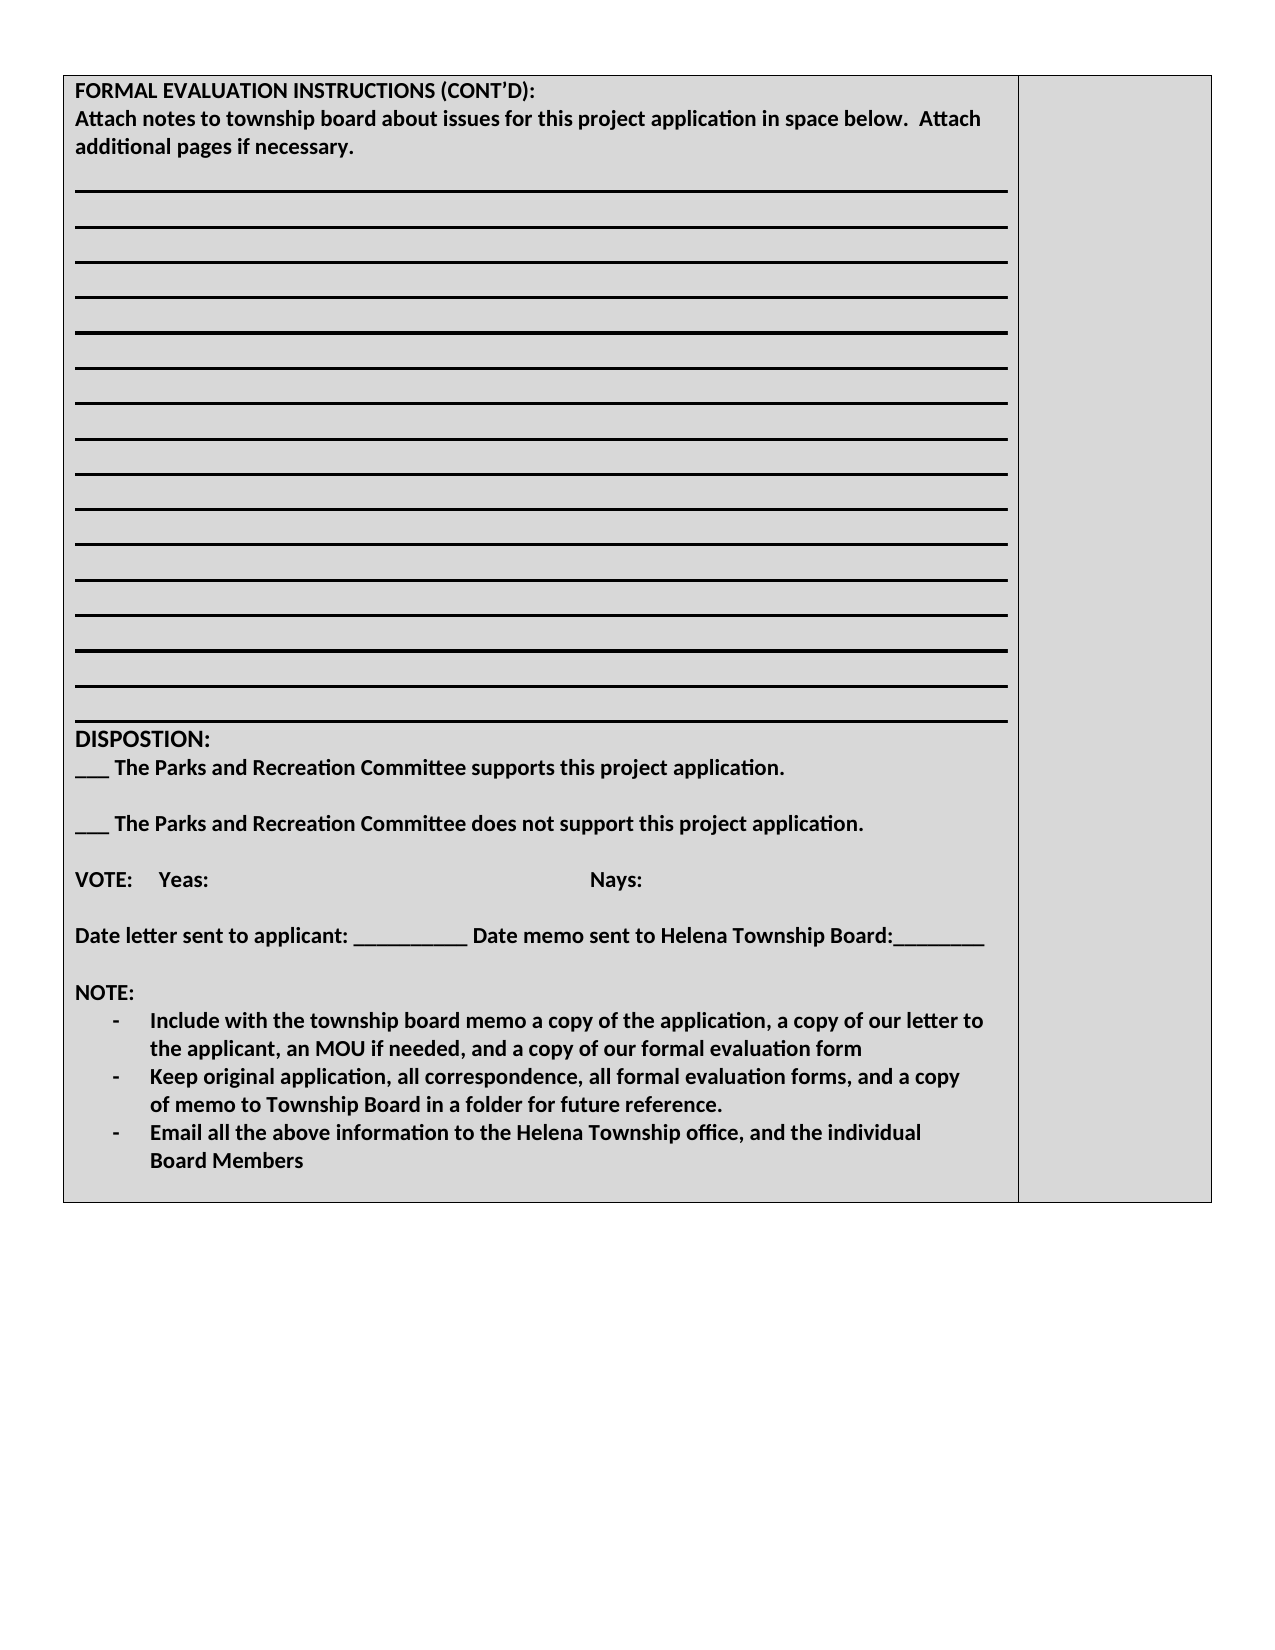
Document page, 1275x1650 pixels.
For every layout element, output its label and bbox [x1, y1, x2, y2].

table_cell [1019, 76, 1211, 1202]
